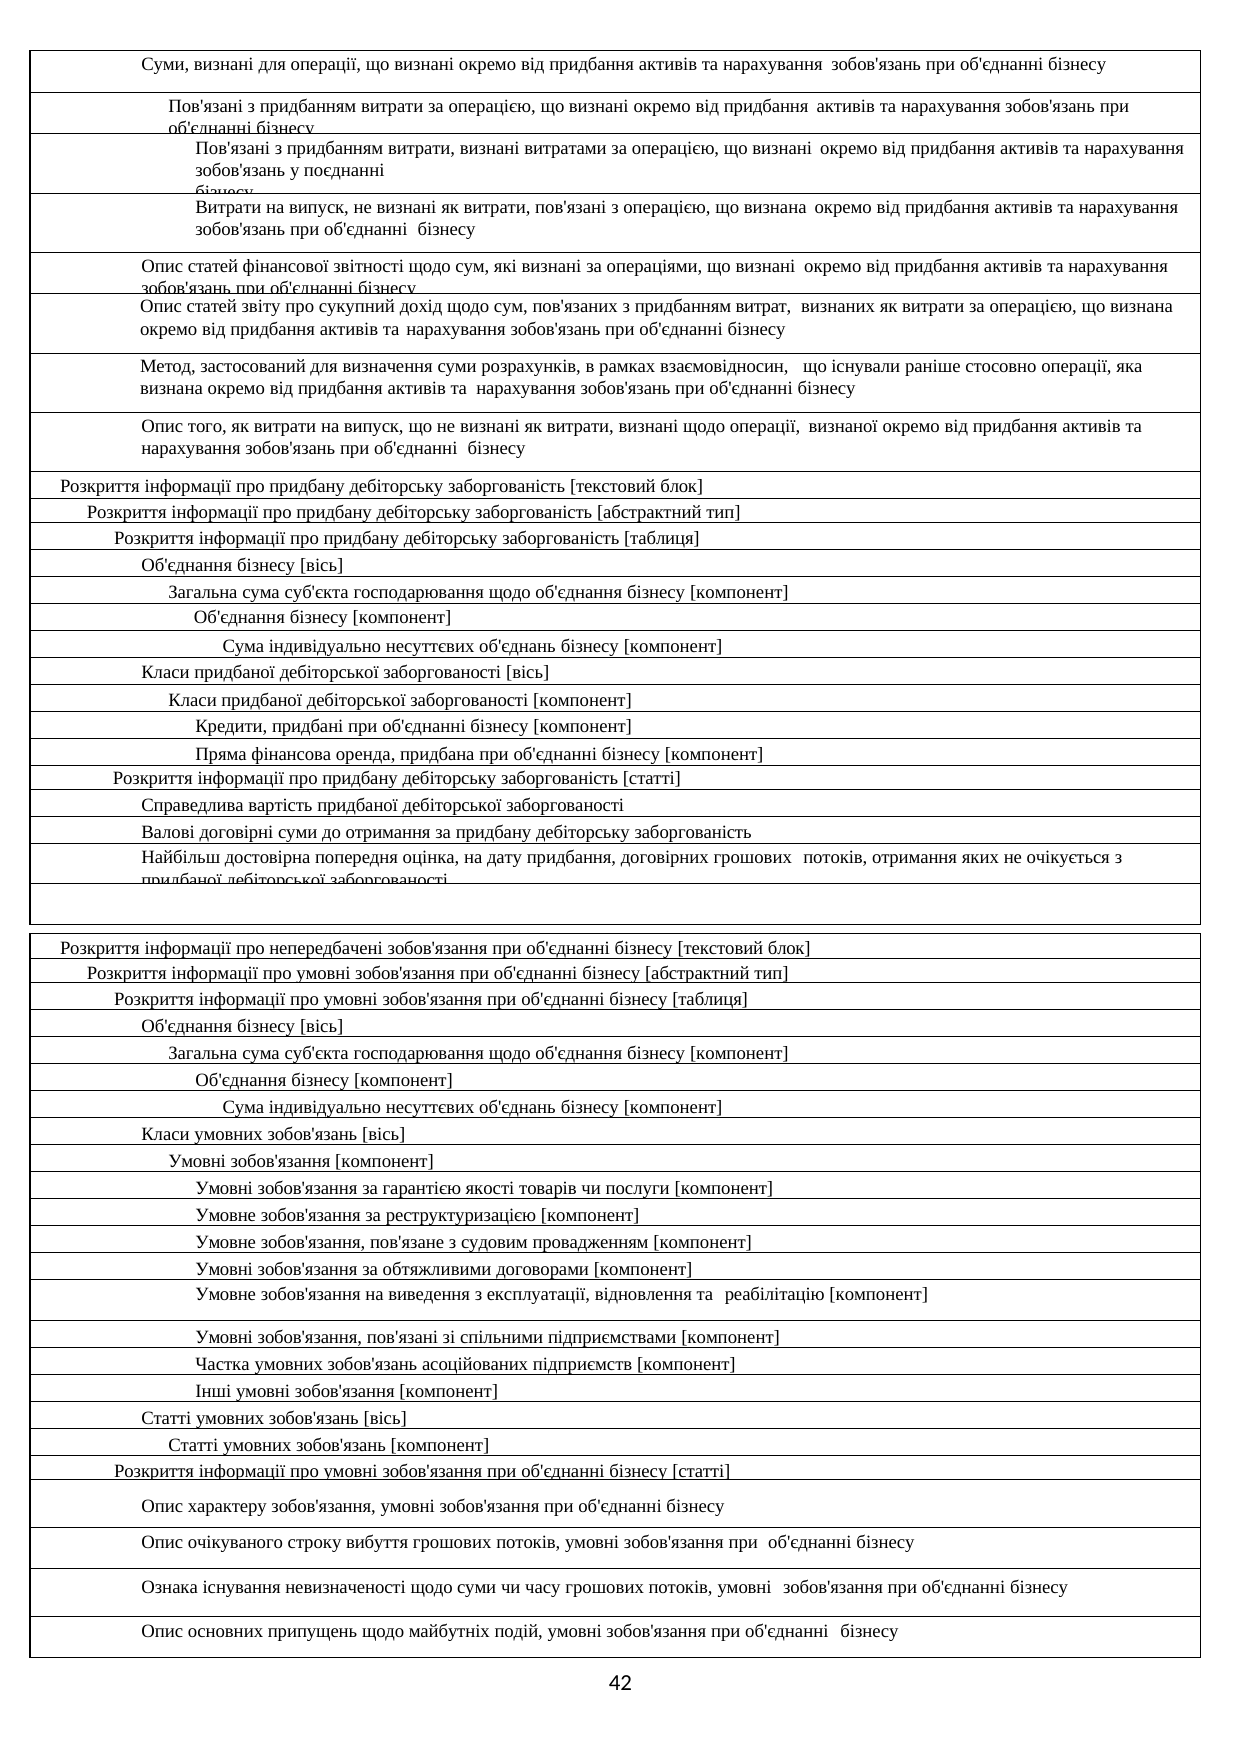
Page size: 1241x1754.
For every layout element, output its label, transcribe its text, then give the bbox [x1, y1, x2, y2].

table_cell Класи придбаної дебіторської заборгованості [компонент] [31, 685, 1200, 711]
table_cell Кредити, придбані при об'єднанні бізнесу [компонент] [31, 712, 1200, 738]
table_cell Об'єднання бізнесу [вісь] [31, 550, 1200, 576]
table_cell Загальна сума суб'єкта господарювання щодо об'єднання бізнесу [компонент] [31, 577, 1200, 603]
table_cell Опис статей звіту про сукупний дохід щодо сум, пов'язаних з придбанням витрат, визнаних як витрати за операцією, що визнана окремо від придбання активів та нарахування зобов'язань при об'єднанні бізнесу [31, 294, 1200, 352]
table_cell Ознака існування невизначеності щодо суми чи часу грошових потоків, умовні зобов'язання при об'єднанні бізнесу [31, 1569, 1200, 1616]
table_cell Розкриття інформації про придбану дебіторську заборгованість [абстрактний тип] [31, 499, 1200, 522]
table_cell Розкриття інформації про умовні зобов'язання при об'єднанні бізнесу [абстрактний тип] [31, 959, 1200, 982]
table_cell Пряма фінансова оренда, придбана при об'єднанні бізнесу [компонент] [31, 739, 1200, 765]
table_cell Інші умовні зобов'язання [компонент] [31, 1375, 1200, 1401]
table_cell Загальна сума суб'єкта господарювання щодо об'єднання бізнесу [компонент] [31, 1037, 1200, 1063]
table_cell Пов'язані з придбанням витрати за операцією, що визнані окремо від придбання активів та нарахування зобов'язань при об'єднанні бізнесу [31, 93, 1200, 133]
table_cell Справедлива вартість придбаної дебіторської заборгованості [31, 790, 1200, 816]
table_cell Найбільш достовірна попередня оцінка, на дату придбання, договірних грошових потоків, отримання яких не очікується з придбаної дебіторської заборгованості [31, 844, 1200, 883]
table_cell Пов'язані з придбанням витрати, визнані витратами за операцією, що визнані окремо від придбання активів та нарахування зобов'язань у поєднанні бізнесу [31, 134, 1200, 192]
table_cell Частка умовних зобов'язань асоційованих підприємств [компонент] [31, 1348, 1200, 1374]
table_cell Статті умовних зобов'язань [компонент] [31, 1429, 1200, 1455]
table_header Розкриття інформації про непередбачені зобов'язання при об'єднанні бізнесу [текстовий блок] [31, 934, 1200, 958]
table_cell Умовне зобов'язання на виведення з експлуатації, відновлення та реабілітацію [компонент] [31, 1280, 1200, 1320]
table_cell Сума індивідуально несуттєвих об'єднань бізнесу [компонент] [31, 1091, 1200, 1117]
table_cell Об'єднання бізнесу [компонент] [31, 1064, 1200, 1090]
table_cell Суми, визнані для операції, що визнані окремо від придбання активів та нарахування зобов'язань при об'єднанні бізнесу [31, 51, 1200, 92]
table_cell Розкриття інформації про умовні зобов'язання при об'єднанні бізнесу [таблиця] [31, 983, 1200, 1009]
table_cell Розкриття інформації про придбану дебіторську заборгованість [статті] [31, 766, 1200, 789]
table_cell Метод, застосований для визначення суми розрахунків, в рамках взаємовідносин, що існували раніше стосовно операції, яка визнана окремо від придбання активів та нарахування зобов'язань при об'єднанні бізнесу [31, 354, 1200, 412]
table_cell Класи умовних зобов'язань [вісь] [31, 1118, 1200, 1144]
table_cell Витрати на випуск, не визнані як витрати, пов'язані з операцією, що визнана окремо від придбання активів та нарахування зобов'язань при об'єднанні бізнесу [31, 194, 1200, 252]
table_cell Об'єднання бізнесу [вісь] [31, 1010, 1200, 1036]
table_cell Валові договірні суми до отримання за придбану дебіторську заборгованість [31, 817, 1200, 843]
table_cell Умовне зобов'язання, пов'язане з судовим провадженням [компонент] [31, 1226, 1200, 1252]
table_cell Сума індивідуально несуттєвих об'єднань бізнесу [компонент] [31, 631, 1200, 657]
table_cell Опис того, як витрати на випуск, що не визнані як витрати, визнані щодо операції, визнаної окремо від придбання активів та нарахування зобов'язань при об'єднанні бізнесу [31, 413, 1200, 471]
table_cell Умовні зобов'язання [компонент] [31, 1145, 1200, 1171]
table_cell Опис характеру зобов'язання, умовні зобов'язання при об'єднанні бізнесу [31, 1480, 1200, 1527]
table_cell Класи придбаної дебіторської заборгованості [вісь] [31, 658, 1200, 684]
table_cell Умовні зобов'язання за обтяжливими договорами [компонент] [31, 1253, 1200, 1279]
table_cell Об'єднання бізнесу [компонент] [31, 604, 1200, 630]
table_cell [31, 884, 1200, 924]
table_cell Розкриття інформації про придбану дебіторську заборгованість [текстовий блок] [31, 472, 1200, 498]
table_cell Опис основних припущень щодо майбутніх подій, умовні зобов'язання при об'єднанні бізнесу [31, 1617, 1200, 1657]
table_cell Умовні зобов'язання, пов'язані зі спільними підприємствами [компонент] [31, 1321, 1200, 1347]
table_cell Розкриття інформації про умовні зобов'язання при об'єднанні бізнесу [статті] [31, 1456, 1200, 1479]
table_cell Статті умовних зобов'язань [вісь] [31, 1402, 1200, 1428]
table_cell Опис очікуваного строку вибуття грошових потоків, умовні зобов'язання при об'єднанні бізнесу [31, 1528, 1200, 1568]
table_cell Розкриття інформації про придбану дебіторську заборгованість [таблиця] [31, 523, 1200, 549]
table_cell Умовні зобов'язання за гарантією якості товарів чи послуги [компонент] [31, 1172, 1200, 1198]
table_cell Опис статей фінансової звітності щодо сум, які визнані за операціями, що визнані окремо від придбання активів та нарахування зобов'язань при об'єднанні бізнесу [31, 253, 1200, 293]
table_cell Умовне зобов'язання за реструктуризацією [компонент] [31, 1199, 1200, 1225]
